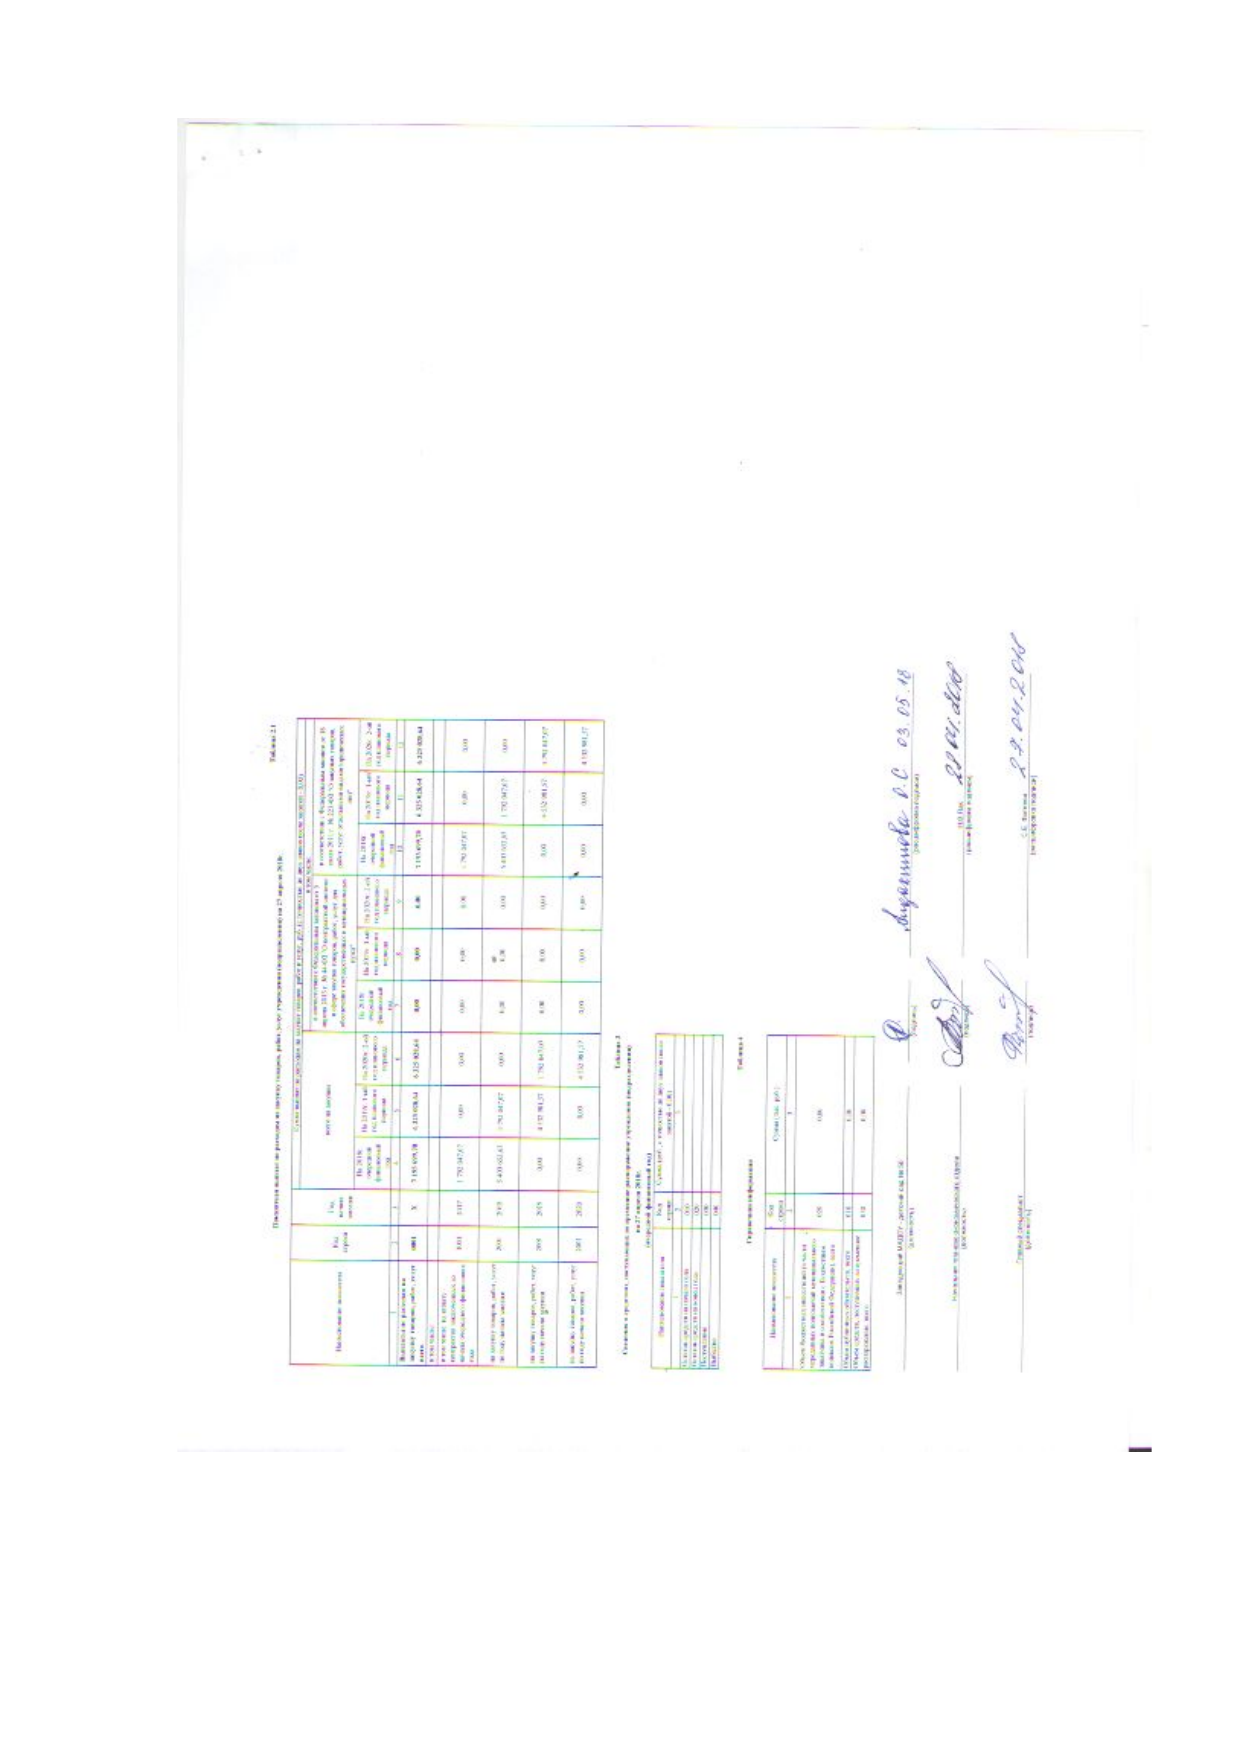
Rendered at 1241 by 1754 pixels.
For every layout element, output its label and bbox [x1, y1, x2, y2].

picture [177, 118, 1152, 1452]
